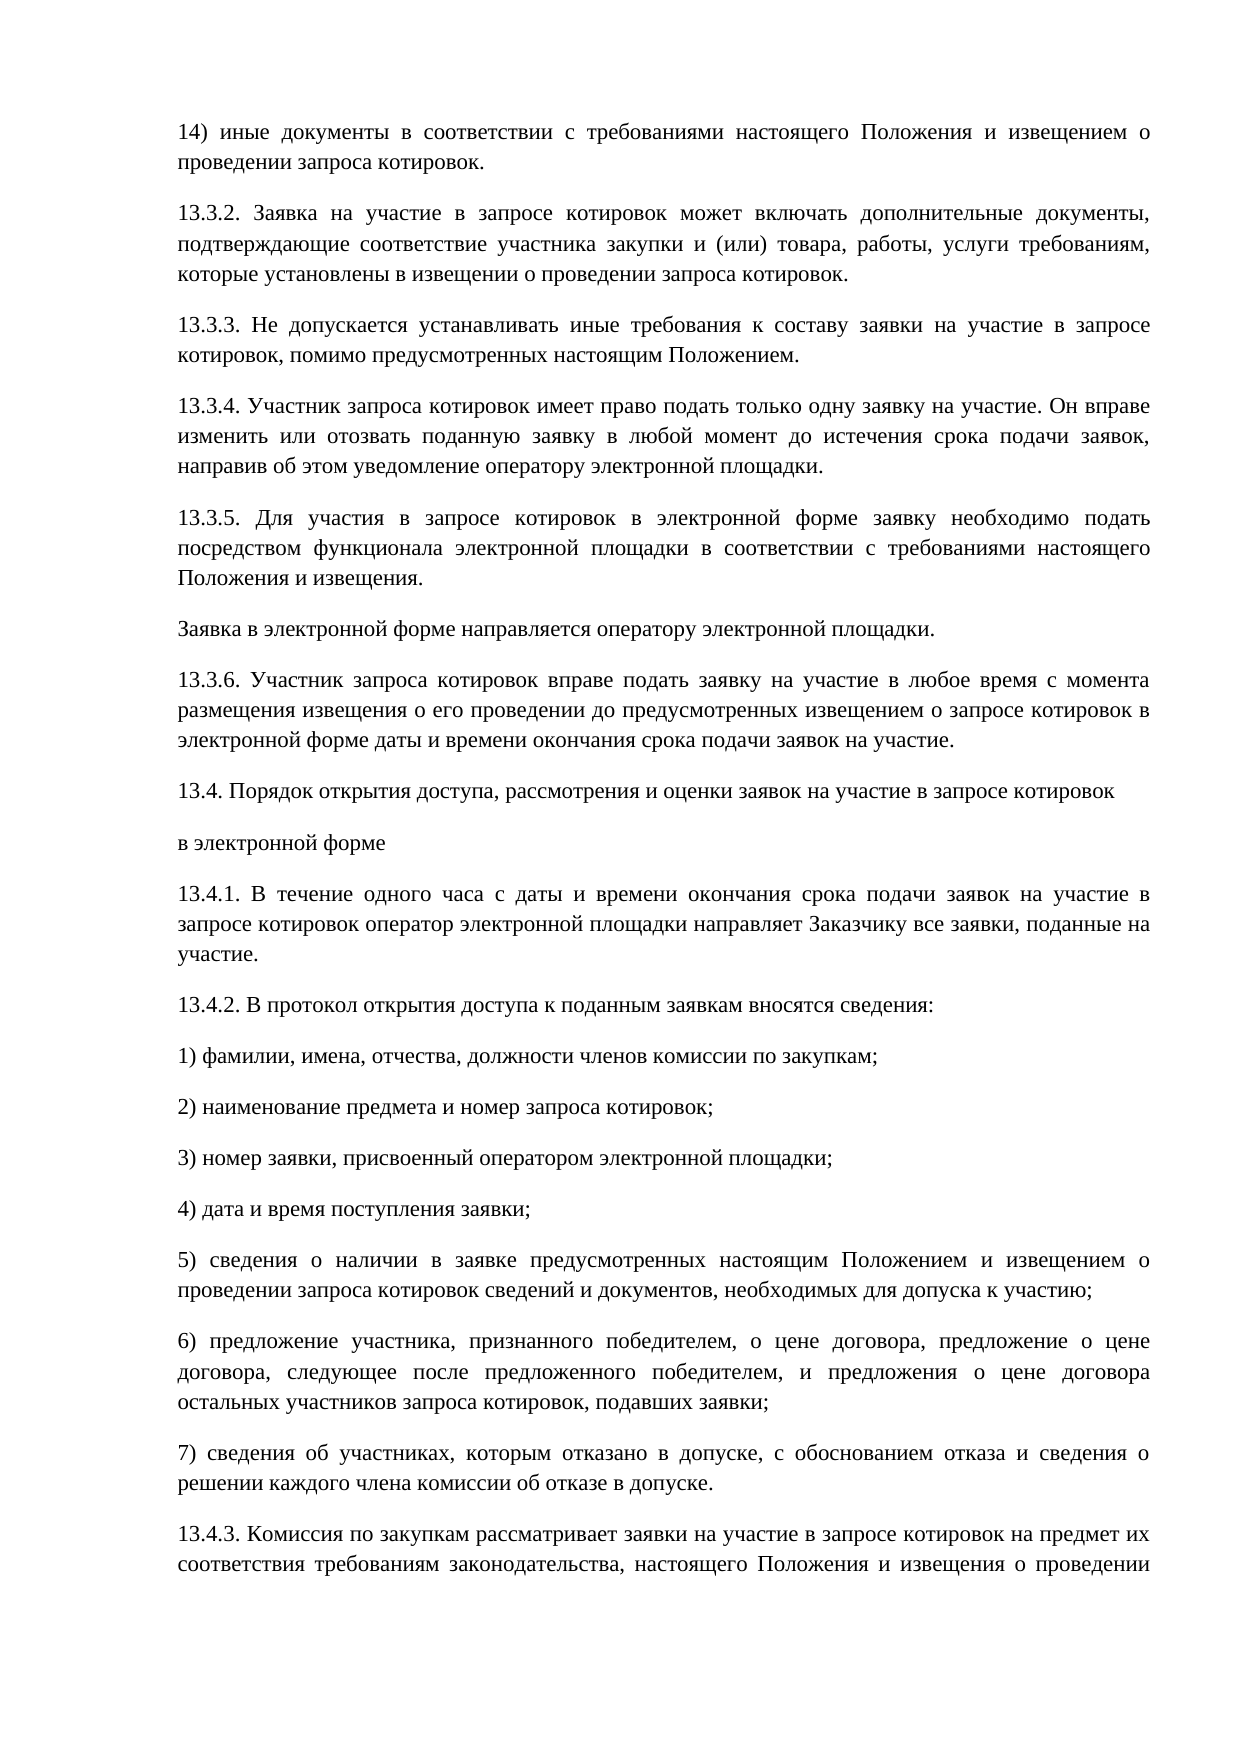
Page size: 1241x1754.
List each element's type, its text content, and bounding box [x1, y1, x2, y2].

text 13.3.6. Участник запроса котировок вправе подать заявку на участие в любое время с момента размещения извещения о его проведении до предусмотренных извещением о запросе котировок в электронной форме даты и времени окончания срока подачи заявок на участие. [177, 666, 1152, 753]
text 13.4.2. В протокол открытия доступа к поданным заявкам вносятся сведения: [177, 991, 1152, 1017]
text 4) дата и время поступления заявки; [177, 1195, 1152, 1222]
text 3) номер заявки, присвоенный оператором электронной площадки; [177, 1144, 1152, 1171]
text 13.4. Порядок открытия доступа, рассмотрения и оценки заявок на участие в запросе котировок [177, 777, 1152, 804]
text 1) фамилии, имена, отчества, должности членов комиссии по закупкам; [177, 1042, 1152, 1068]
text 13.3.2. Заявка на участие в запросе котировок может включать дополнительные документы, подтверждающие соответствие участника закупки и (или) товара, работы, услуги требованиям, которые установлены в извещении о проведении запроса котировок. [177, 199, 1152, 286]
text 2) наименование предмета и номер запроса котировок; [177, 1093, 1152, 1119]
text 14) иные документы в соответствии с требованиями настоящего Положения и извещением о проведении запроса котировок. [177, 118, 1152, 175]
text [177, 1520, 1152, 1577]
text 13.3.4. Участник запроса котировок имеет право подать только одну заявку на участие. Он вправе изменить или отозвать поданную заявку в любой момент до истечения срока подачи заявок, направив об этом уведомление оператору электронной площадки. [177, 392, 1152, 479]
text 5) сведения о наличии в заявке предусмотренных настоящим Положением и извещением о проведении запроса котировок сведений и документов, необходимых для допуска к участию; [177, 1246, 1152, 1303]
text 6) предложение участника, признанного победителем, о цене договора, предложение о цене договора, следующее после предложенного победителем, и предложения о цене договора остальных участников запроса котировок, подавших заявки; [177, 1327, 1152, 1414]
text в электронной форме [177, 828, 1152, 855]
text Заявка в электронной форме направляется оператору электронной площадки. [177, 615, 1152, 641]
text 13.4.1. В течение одного часа с даты и времени окончания срока подачи заявок на участие в запросе котировок оператор электронной площадки направляет Заказчику все заявки, поданные на участие. [177, 879, 1152, 966]
text 7) сведения об участниках, которым отказано в допуске, с обоснованием отказа и сведения о решении каждого члена комиссии об отказе в допуске. [177, 1439, 1152, 1496]
text 13.3.5. Для участия в запросе котировок в электронной форме заявку необходимо подать посредством функционала электронной площадки в соответствии с требованиями настоящего Положения и извещения. [177, 503, 1152, 590]
text 13.3.3. Не допускается устанавливать иные требования к составу заявки на участие в запросе котировок, помимо предусмотренных настоящим Положением. [177, 311, 1152, 367]
